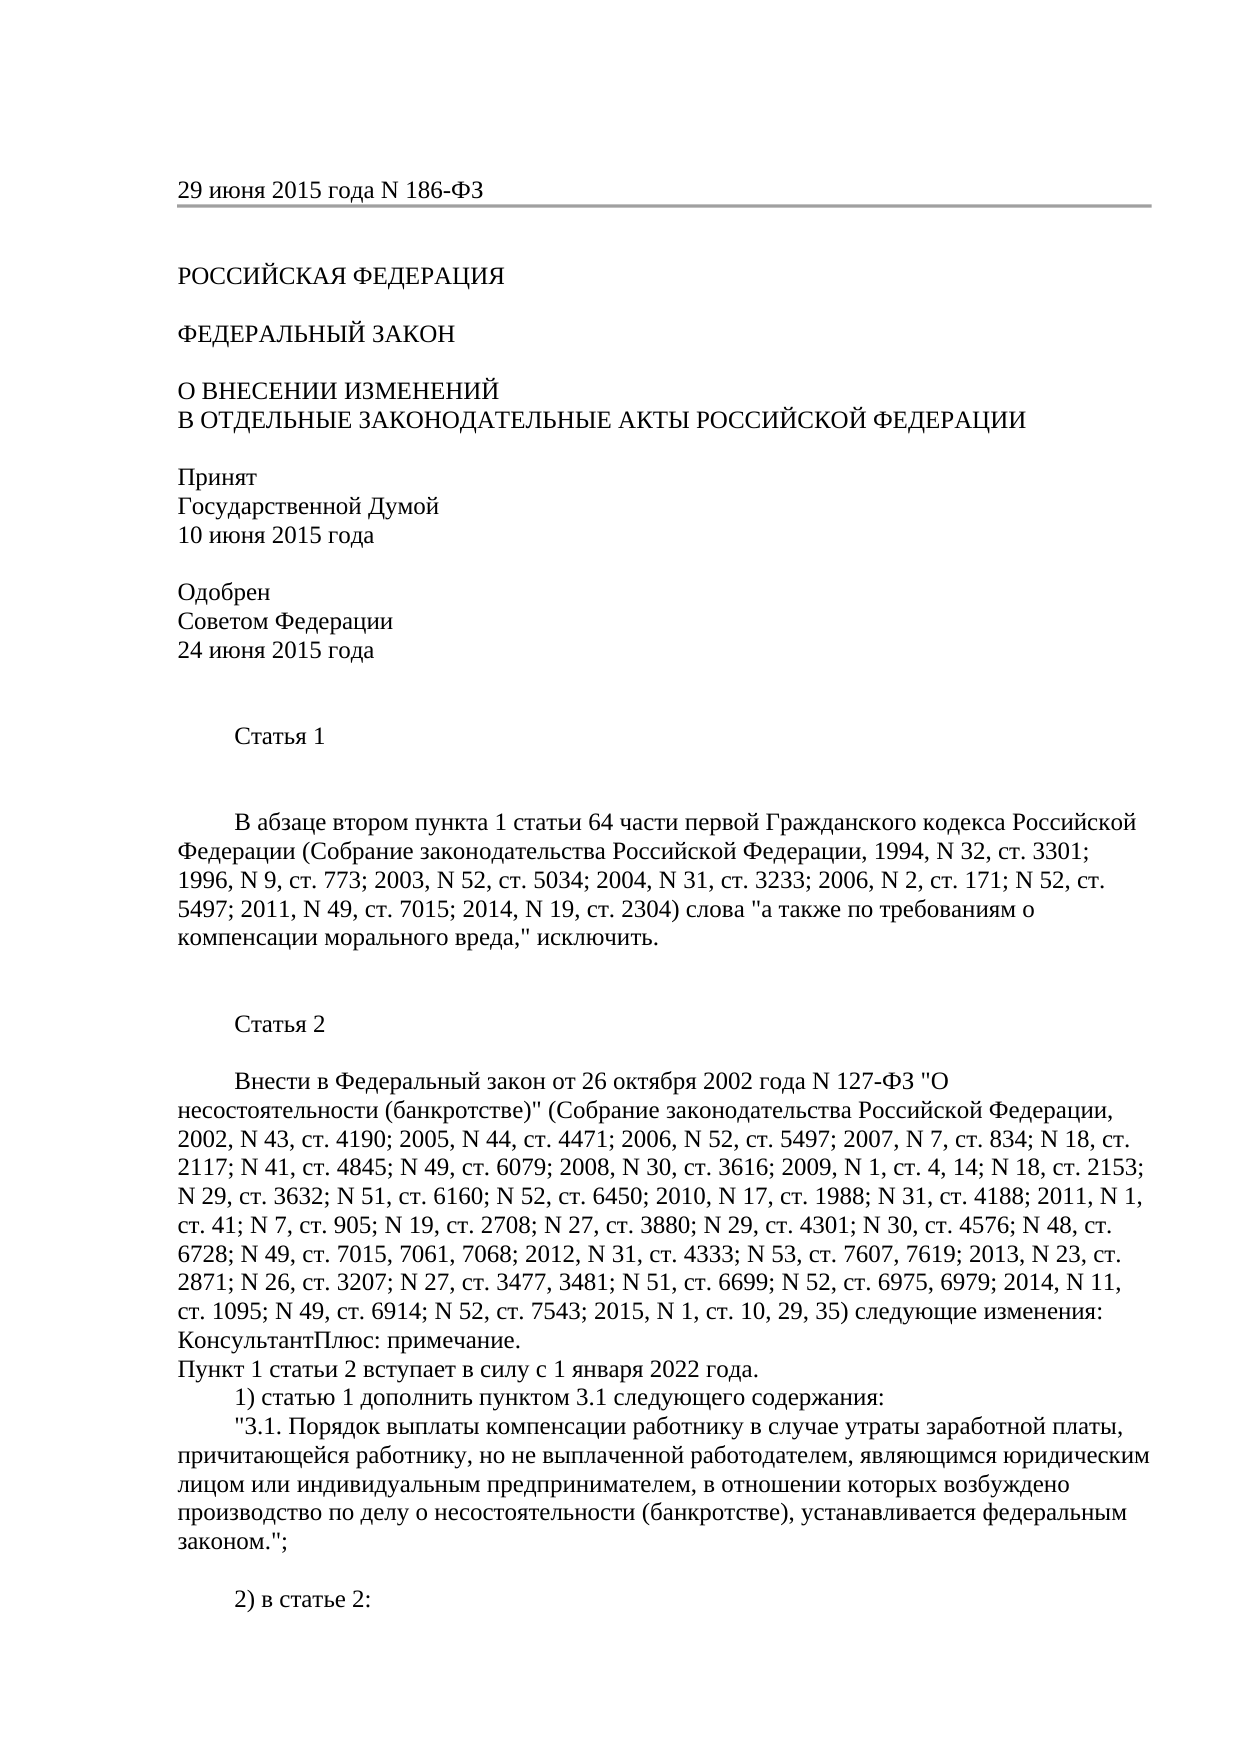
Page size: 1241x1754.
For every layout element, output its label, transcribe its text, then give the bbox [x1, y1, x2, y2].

text КонсультантПлюс: примечание. [177, 1325, 1152, 1354]
text О ВНЕСЕНИИ ИЗМЕНЕНИЙ [177, 376, 1152, 405]
text Принят [177, 462, 1152, 491]
text Государственной Думой [177, 491, 1152, 520]
text 10 июня 2015 года [177, 520, 1152, 549]
text Советом Федерации [177, 606, 1152, 635]
text В абзаце втором пункта 1 статьи 64 части первой Гражданского кодекса Российской Федерации (Собрание законодательства Российской Федерации, 1994, N 32, ст. 3301; 1996, N 9, ст. 773; 2003, N 52, ст. 5034; 2004, N 31, ст. 3233; 2006, N 2, ст. 171; N 52, ст. 5497; 2011, N 49, ст. 7015; 2014, N 19, ст. 2304) слова "а также по требованиям о компенсации морального вреда," исключить. [177, 807, 1152, 951]
text 29 июня 2015 года N 186-ФЗ [177, 176, 1152, 204]
text 1) статью 1 дополнить пунктом 3.1 следующего содержания: [177, 1382, 1152, 1411]
text ФЕДЕРАЛЬНЫЙ ЗАКОН [177, 319, 1152, 347]
text Одобрен [177, 577, 1152, 606]
text Внести в Федеральный закон от 26 октября 2002 года N 127-ФЗ "О несостоятельности (банкротстве)" (Собрание законодательства Российской Федерации, 2002, N 43, ст. 4190; 2005, N 44, ст. 4471; 2006, N 52, ст. 5497; 2007, N 7, ст. 834; N 18, ст. 2117; N 41, ст. 4845; N 49, ст. 6079; 2008, N 30, ст. 3616; 2009, N 1, ст. 4, 14; N 18, ст. 2153; N 29, ст. 3632; N 51, ст. 6160; N 52, ст. 6450; 2010, N 17, ст. 1988; N 31, ст. 4188; 2011, N 1, ст. 41; N 7, ст. 905; N 19, ст. 2708; N 27, ст. 3880; N 29, ст. 4301; N 30, ст. 4576; N 48, ст. 6728; N 49, ст. 7015, 7061, 7068; 2012, N 31, ст. 4333; N 53, ст. 7607, 7619; 2013, N 23, ст. 2871; N 26, ст. 3207; N 27, ст. 3477, 3481; N 51, ст. 6699; N 52, ст. 6975, 6979; 2014, N 11, ст. 1095; N 49, ст. 6914; N 52, ст. 7543; 2015, N 1, ст. 10, 29, 35) следующие изменения: [177, 1066, 1152, 1325]
text "3.1. Порядок выплаты компенсации работнику в случае утраты заработной платы, причитающейся работнику, но не выплаченной работодателем, являющимся юридическим лицом или индивидуальным предпринимателем, в отношении которых возбуждено производство по делу о несостоятельности (банкротстве), устанавливается федеральным законом."; [177, 1411, 1152, 1555]
text 24 июня 2015 года [177, 635, 1152, 664]
text 2) в статье 2: [177, 1584, 1152, 1612]
text Статья 2 [177, 1009, 1152, 1037]
text Статья 1 [177, 721, 1152, 750]
text В ОТДЕЛЬНЫЕ ЗАКОНОДАТЕЛЬНЫЕ АКТЫ РОССИЙСКОЙ ФЕДЕРАЦИИ [177, 405, 1152, 434]
text Пункт 1 статьи 2 вступает в силу с 1 января 2022 года. [177, 1354, 1152, 1382]
text РОССИЙСКАЯ ФЕДЕРАЦИЯ [177, 261, 1152, 290]
